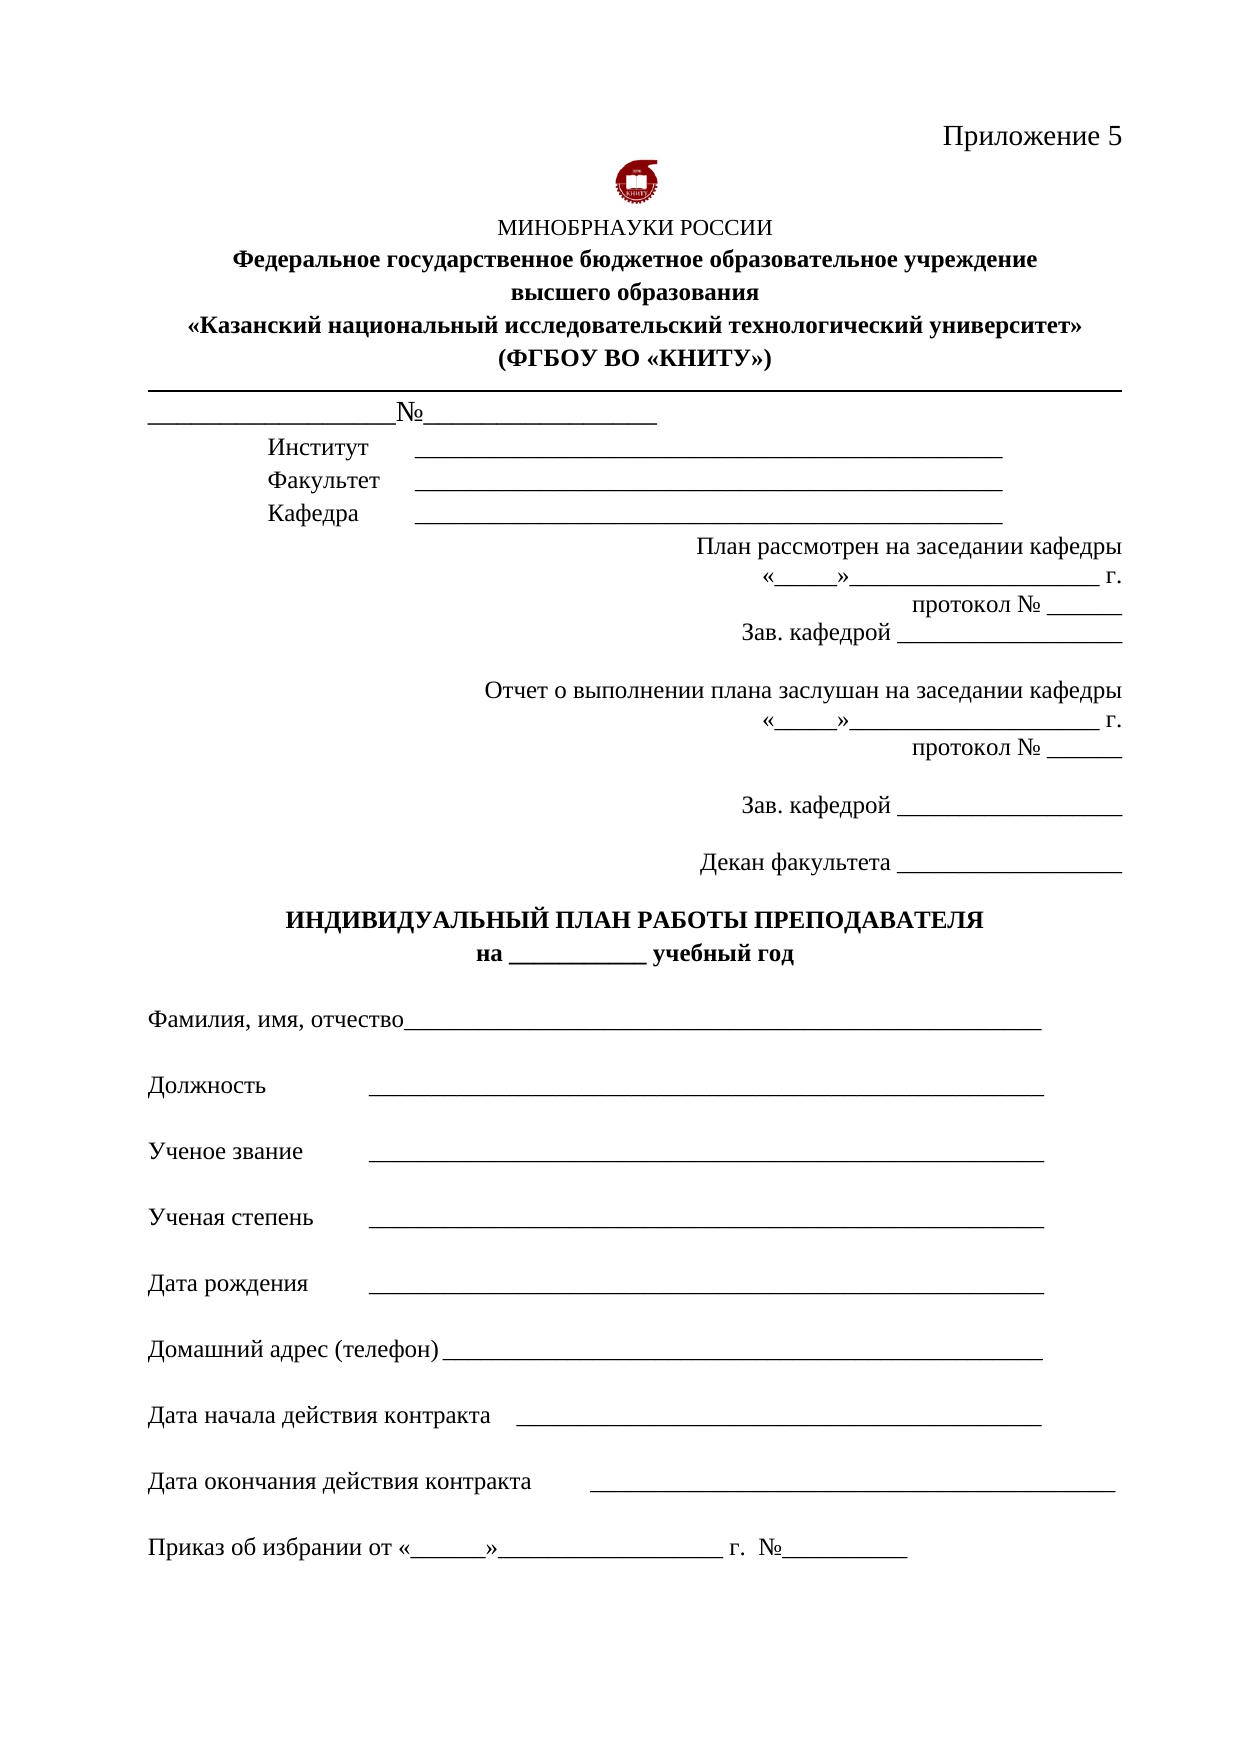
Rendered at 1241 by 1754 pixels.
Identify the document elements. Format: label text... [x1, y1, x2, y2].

text Отчет о выполнении плана заслушан на заседании кафедры [148, 675, 1122, 704]
text высшего образования [148, 277, 1122, 306]
text Зав. кафедрой __________________ [148, 617, 1122, 646]
text «Казанский национальный исследовательский технологический университет» [148, 310, 1122, 339]
text Факультет _______________________________________________ [148, 465, 1122, 494]
text Приказ об избрании от «______»__________________ г. №__________ [148, 1532, 1122, 1561]
text Кафедра _______________________________________________ [148, 498, 1122, 527]
text План рассмотрен на заседании кафедры [148, 531, 1122, 560]
text (ФГБОУ ВО «КНИТУ») [148, 343, 1122, 372]
text ИНДИВИДУАЛЬНЫЙ ПЛАН РАБОТЫ ПРЕПОДАВАТЕЛЯ [148, 905, 1122, 934]
picture [606, 156, 663, 210]
text Ученое звание ______________________________________________________ [148, 1136, 1122, 1165]
text Федеральное государственное бюджетное образовательное учреждение [148, 244, 1122, 273]
text Приложение 5 [148, 118, 1122, 152]
text Дата окончания действия контракта __________________________________________ [148, 1466, 1122, 1495]
text «_____»____________________ г. [148, 704, 1122, 732]
text Дата начала действия контракта __________________________________________ [148, 1400, 1122, 1429]
text Дата рождения ______________________________________________________ [148, 1268, 1122, 1297]
text Фамилия, имя, отчество___________________________________________________ [148, 1004, 1122, 1033]
text МИНОБРНАУКИ РОССИИ [148, 214, 1122, 240]
text Домашний адрес (телефон) ________________________________________________ [148, 1334, 1122, 1363]
text Декан факультета __________________ [148, 847, 1122, 876]
text «_____»____________________ г. [148, 560, 1122, 589]
text протокол № ______ [148, 589, 1122, 617]
text Ученая степень ______________________________________________________ [148, 1202, 1122, 1231]
text Должность ______________________________________________________ [148, 1070, 1122, 1099]
text _________________№________________ [148, 394, 1122, 427]
text Институт _______________________________________________ [148, 432, 1122, 461]
text Зав. кафедрой __________________ [148, 790, 1122, 819]
text протокол № ______ [148, 732, 1122, 761]
text на ___________ учебный год [148, 938, 1122, 967]
